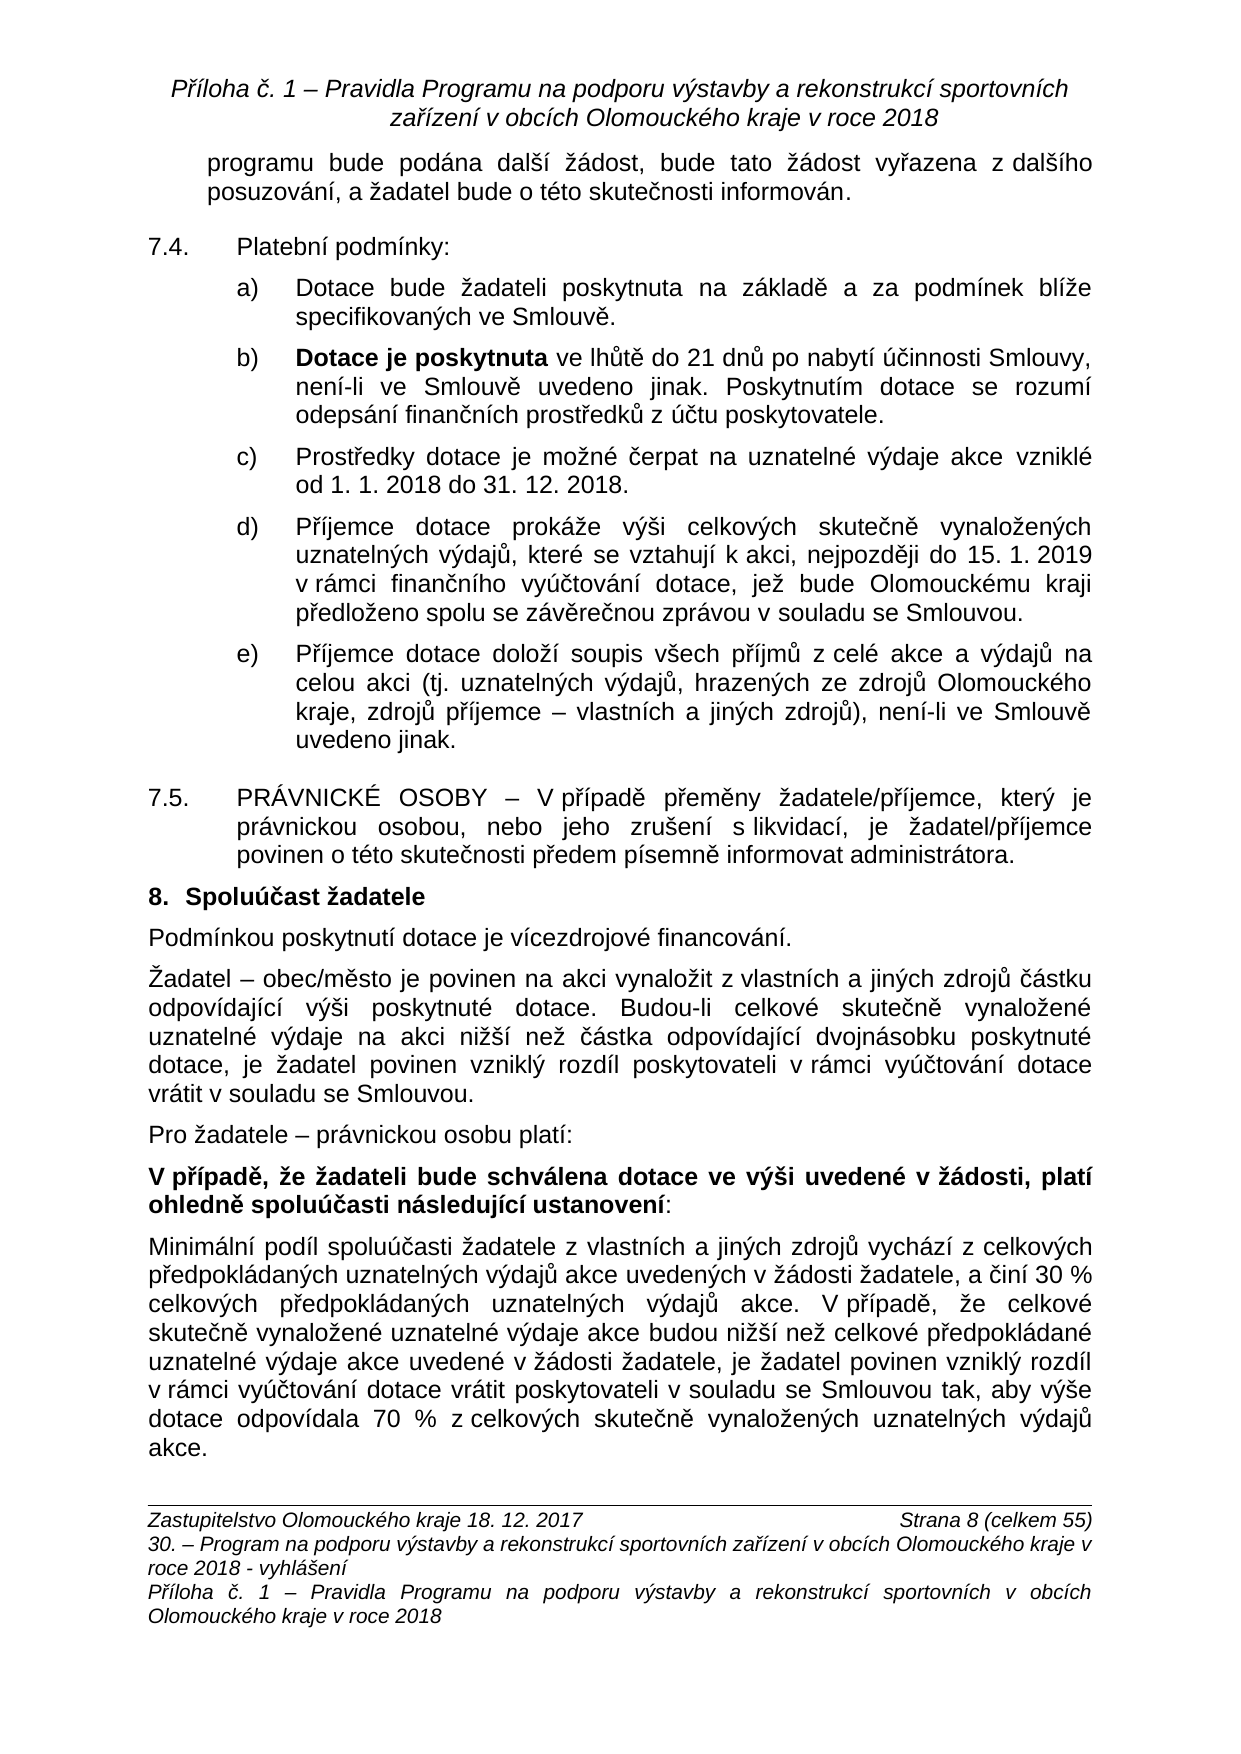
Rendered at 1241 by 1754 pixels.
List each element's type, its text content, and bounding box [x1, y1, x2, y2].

text Pro žadatele – právnickou osobu platí: [148, 1120, 1092, 1149]
text Minimální podíl spoluúčasti žadatele z vlastních a jiných zdrojů vychází z celkových předpokládaných uznatelných výdajů akce uvedených v žádosti žadatele, a činí 30 % celkových předpokládaných uznatelných výdajů akce. V případě, že celkové skutečně vynaložené uznatelné výdaje akce budou nižší než celkové předpokládané uznatelné výdaje akce uvedené v žádosti žadatele, je žadatel povinen vzniklý rozdíl v rámci vyúčtování dotace vrátit poskytovateli v souladu se Smlouvou tak, aby výše dotace odpovídala 70 % z celkových skutečně vynaložených uznatelných výdajů akce. [148, 1232, 1092, 1462]
list Příjemce dotace prokáže výši celkových skutečně vynaložených uznatelných výdajů, které se vztahují k akci, nejpozději do 15. 1. 2019 v rámci finančního vyúčtování dotace, jež bude Olomouckému kraji předloženo spolu se závěrečnou zprávou v souladu se Smlouvou. [236, 512, 1092, 627]
text Podmínkou poskytnutí dotace je vícezdrojové financování. [148, 923, 1092, 952]
list PRÁVNICKÉ OSOBY – V případě přeměny žadatele/příjemce, který je právnickou osobou, nebo jeho zrušení s likvidací, je žadatel/příjemce povinen o této skutečnosti předem písemně informovat administrátora. [148, 783, 1092, 869]
list Spoluúčast žadatele [148, 882, 1092, 910]
list Dotace je poskytnuta ve lhůtě do 21 dnů po nabytí účinnosti Smlouvy, není-li ve Smlouvě uvedeno jinak. Poskytnutím dotace se rozumí odepsání finančních prostředků z účtu poskytovatele. [236, 343, 1092, 429]
list Prostředky dotace je možné čerpat na uznatelné výdaje akce vzniklé od 1. 1. 2018 do 31. 12. 2018. [236, 442, 1092, 499]
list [148, 148, 1092, 205]
text Žadatel – obec/město je povinen na akci vynaložit z vlastních a jiných zdrojů částku odpovídající výši poskytnuté dotace. Budou-li celkové skutečně vynaložené uznatelné výdaje na akci nižší než částka odpovídající dvojnásobku poskytnuté dotace, je žadatel povinen vzniklý rozdíl poskytovateli v rámci vyúčtování dotace vrátit v souladu se Smlouvou. [148, 964, 1092, 1108]
list Příjemce dotace doloží soupis všech příjmů z celé akce a výdajů na celou akci (tj. uznatelných výdajů, hrazených ze zdrojů Olomouckého kraje, zdrojů příjemce – vlastních a jiných zdrojů), není-li ve Smlouvě uvedeno jinak. [236, 639, 1092, 754]
list Platební podmínky: [148, 232, 1092, 260]
list Dotace bude žadateli poskytnuta na základě a za podmínek blíže specifikovaných ve Smlouvě. [236, 273, 1092, 330]
text V případě, že žadateli bude schválena dotace ve výši uvedené v žádosti, platí ohledně spoluúčasti následující ustanovení: [148, 1162, 1092, 1219]
